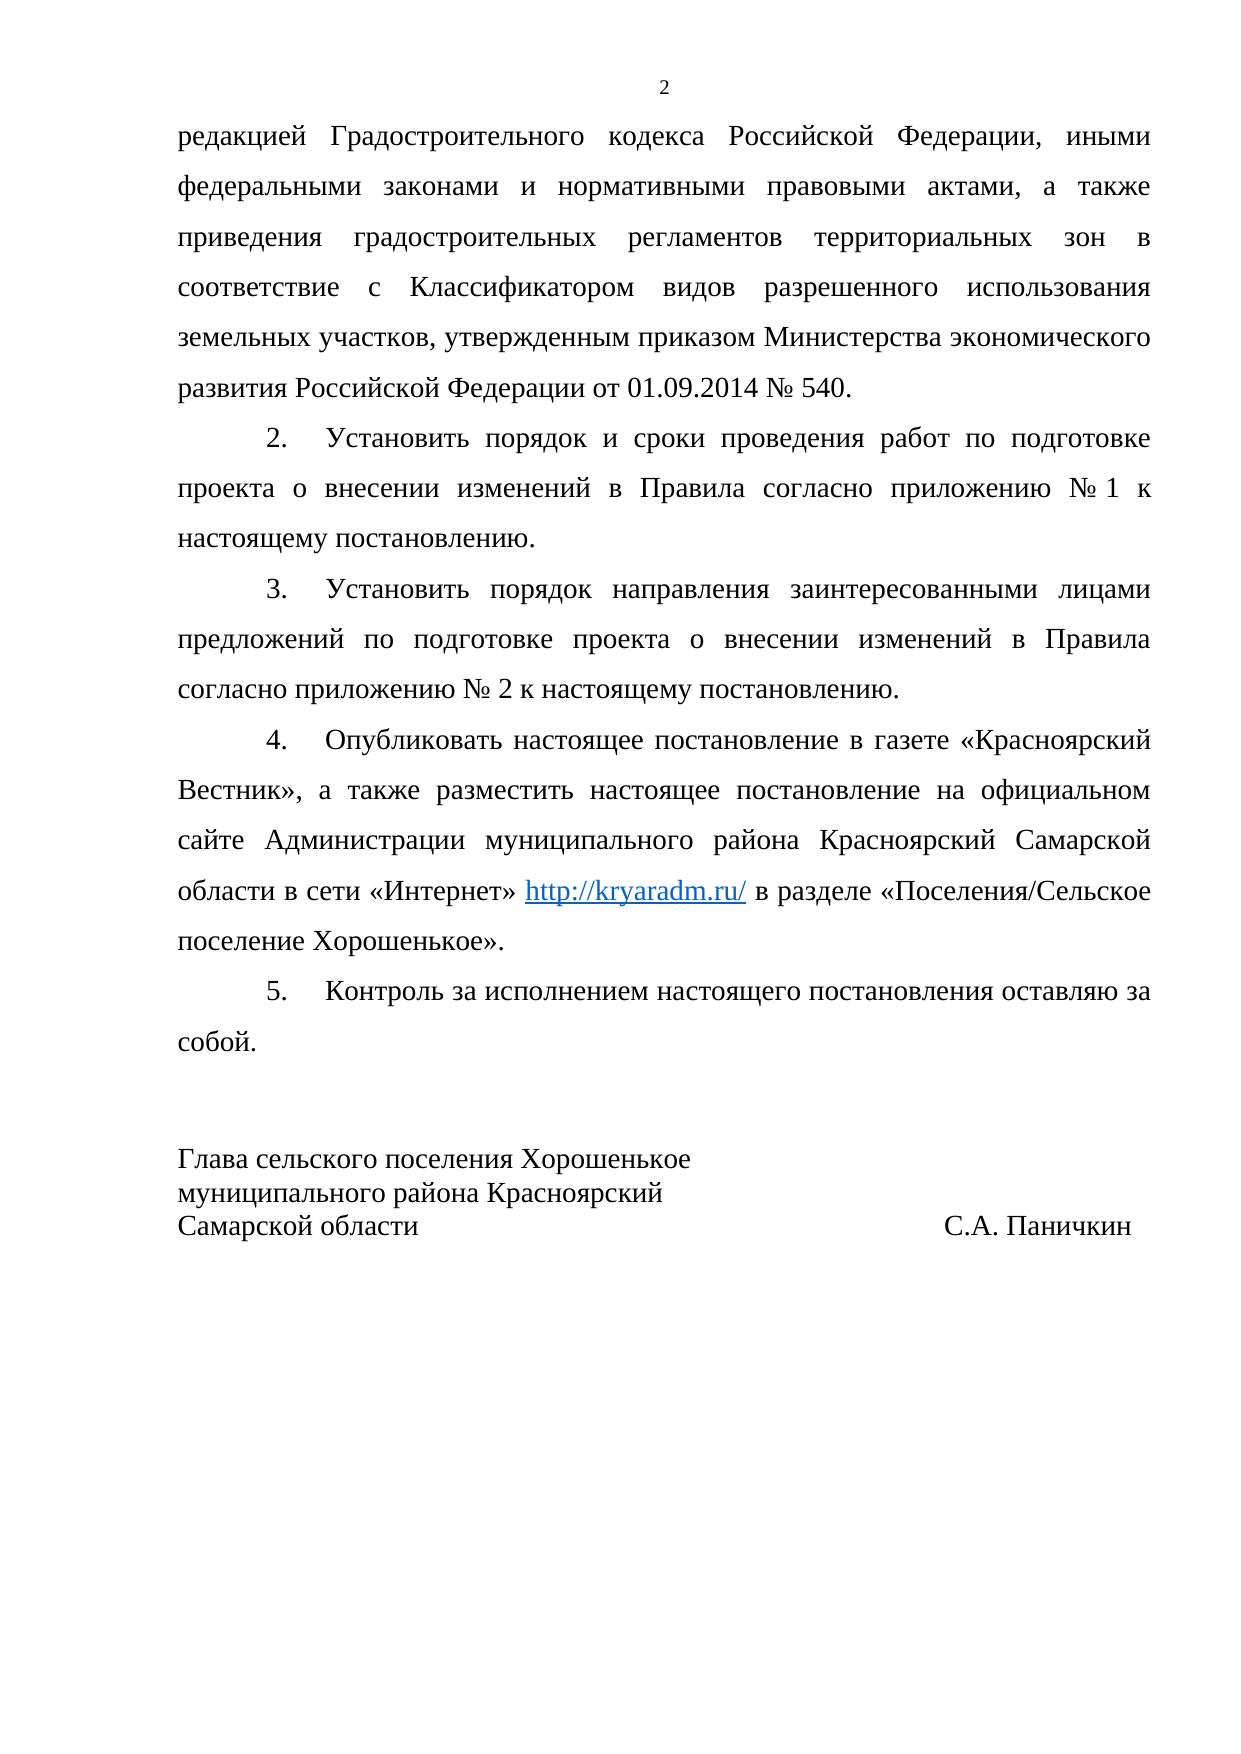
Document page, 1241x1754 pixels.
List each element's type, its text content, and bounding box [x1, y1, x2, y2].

list Опубликовать настоящее постановление в газете «Красноярский Вестник», а также разместить настоящее постановление на официальном сайте Администрации муниципального района Красноярский Самарской области в сети «Интернет» http://kryaradm.ru/ в разделе «Поселения/Сельское поселение Хорошенькое». [177, 722, 1152, 957]
list Контроль за исполнением настоящего постановления оставляю за собой. [177, 973, 1152, 1057]
list Установить порядок и сроки проведения работ по подготовке проекта о внесении изменений в Правила согласно приложению № 1 к настоящему постановлению. [177, 420, 1152, 554]
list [177, 118, 1152, 403]
list Установить порядок направления заинтересованными лицами предложений по подготовке проекта о внесении изменений в Правила согласно приложению № 2 к настоящему постановлению. [177, 571, 1152, 705]
text Самарской области С.А. Паничкин [177, 1208, 1152, 1242]
text муниципального района Красноярский [177, 1175, 1152, 1208]
text Глава сельского поселения Хорошенькое [177, 1141, 1152, 1175]
